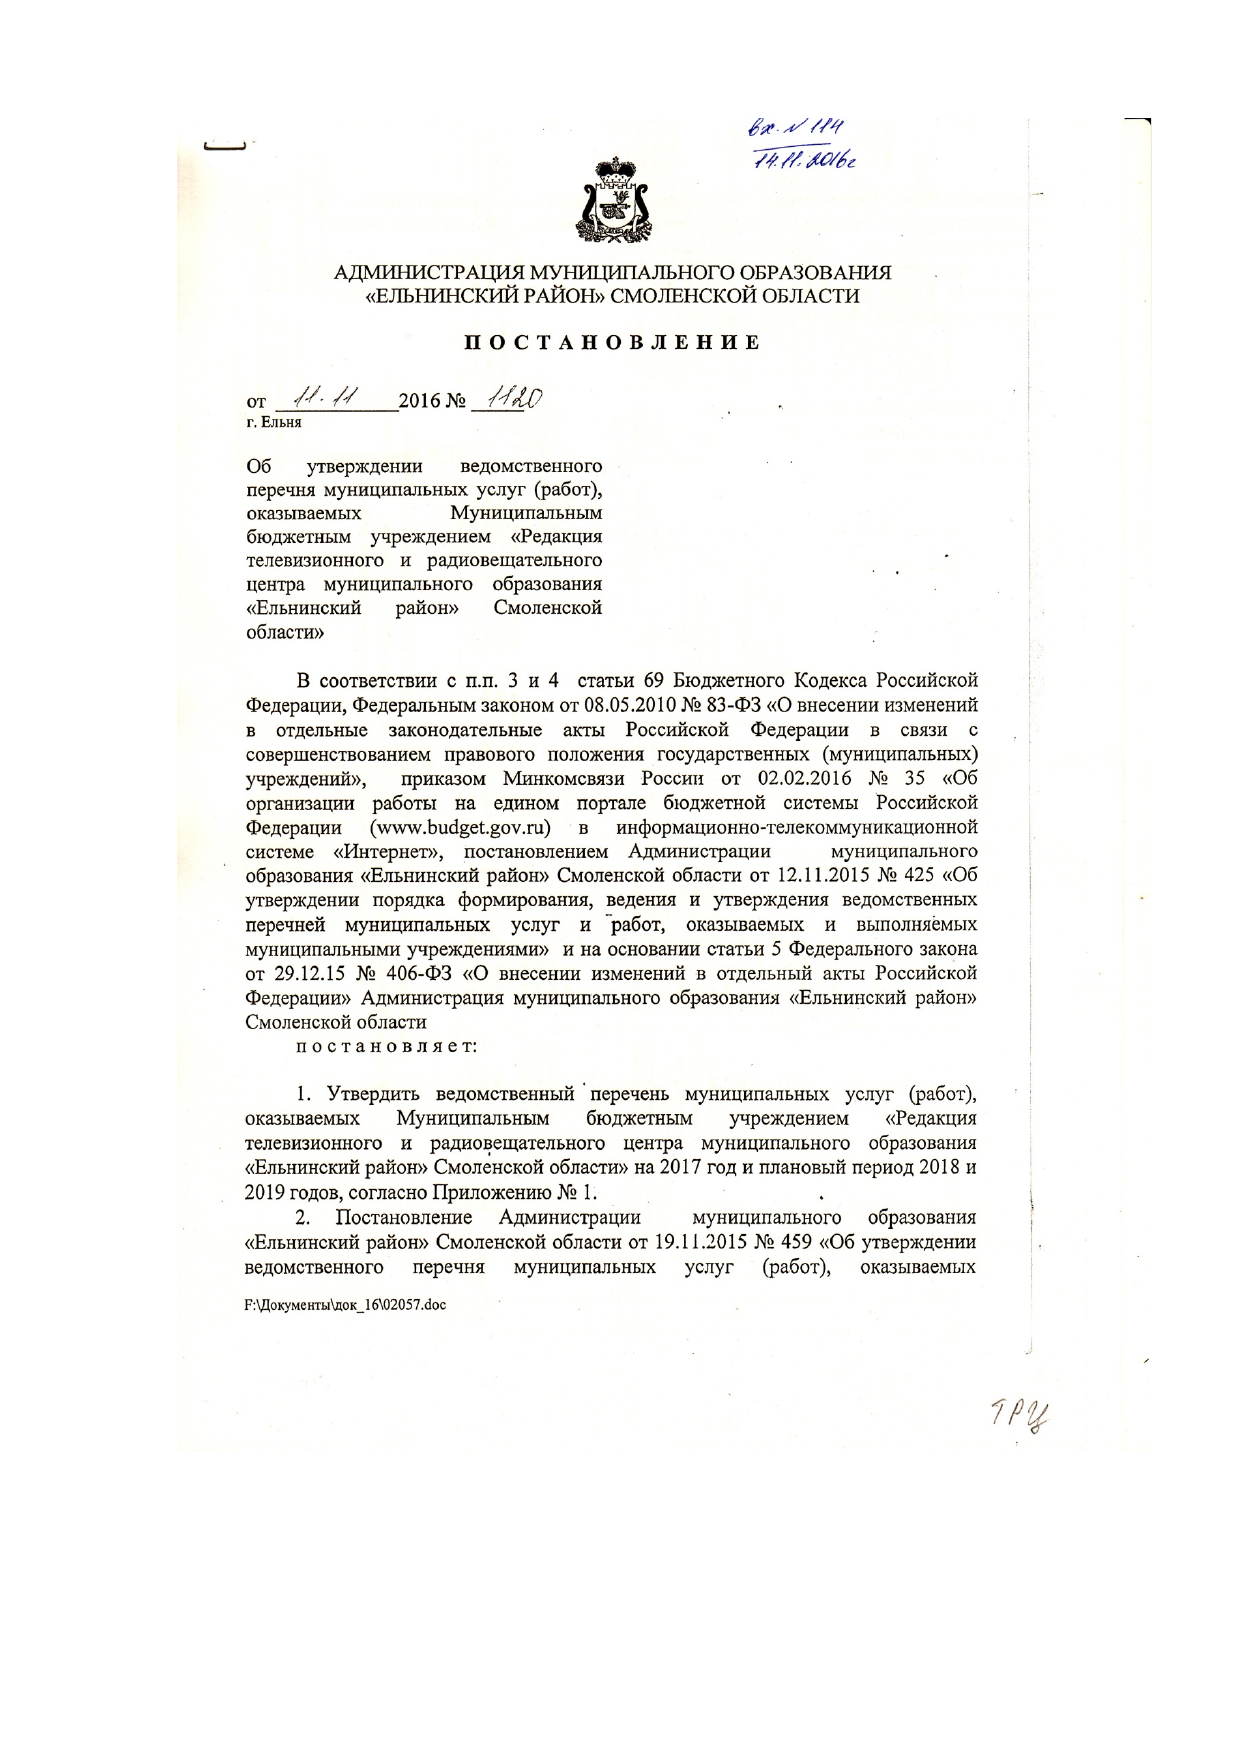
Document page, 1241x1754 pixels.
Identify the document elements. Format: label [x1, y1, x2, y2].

picture [177, 118, 1152, 1452]
